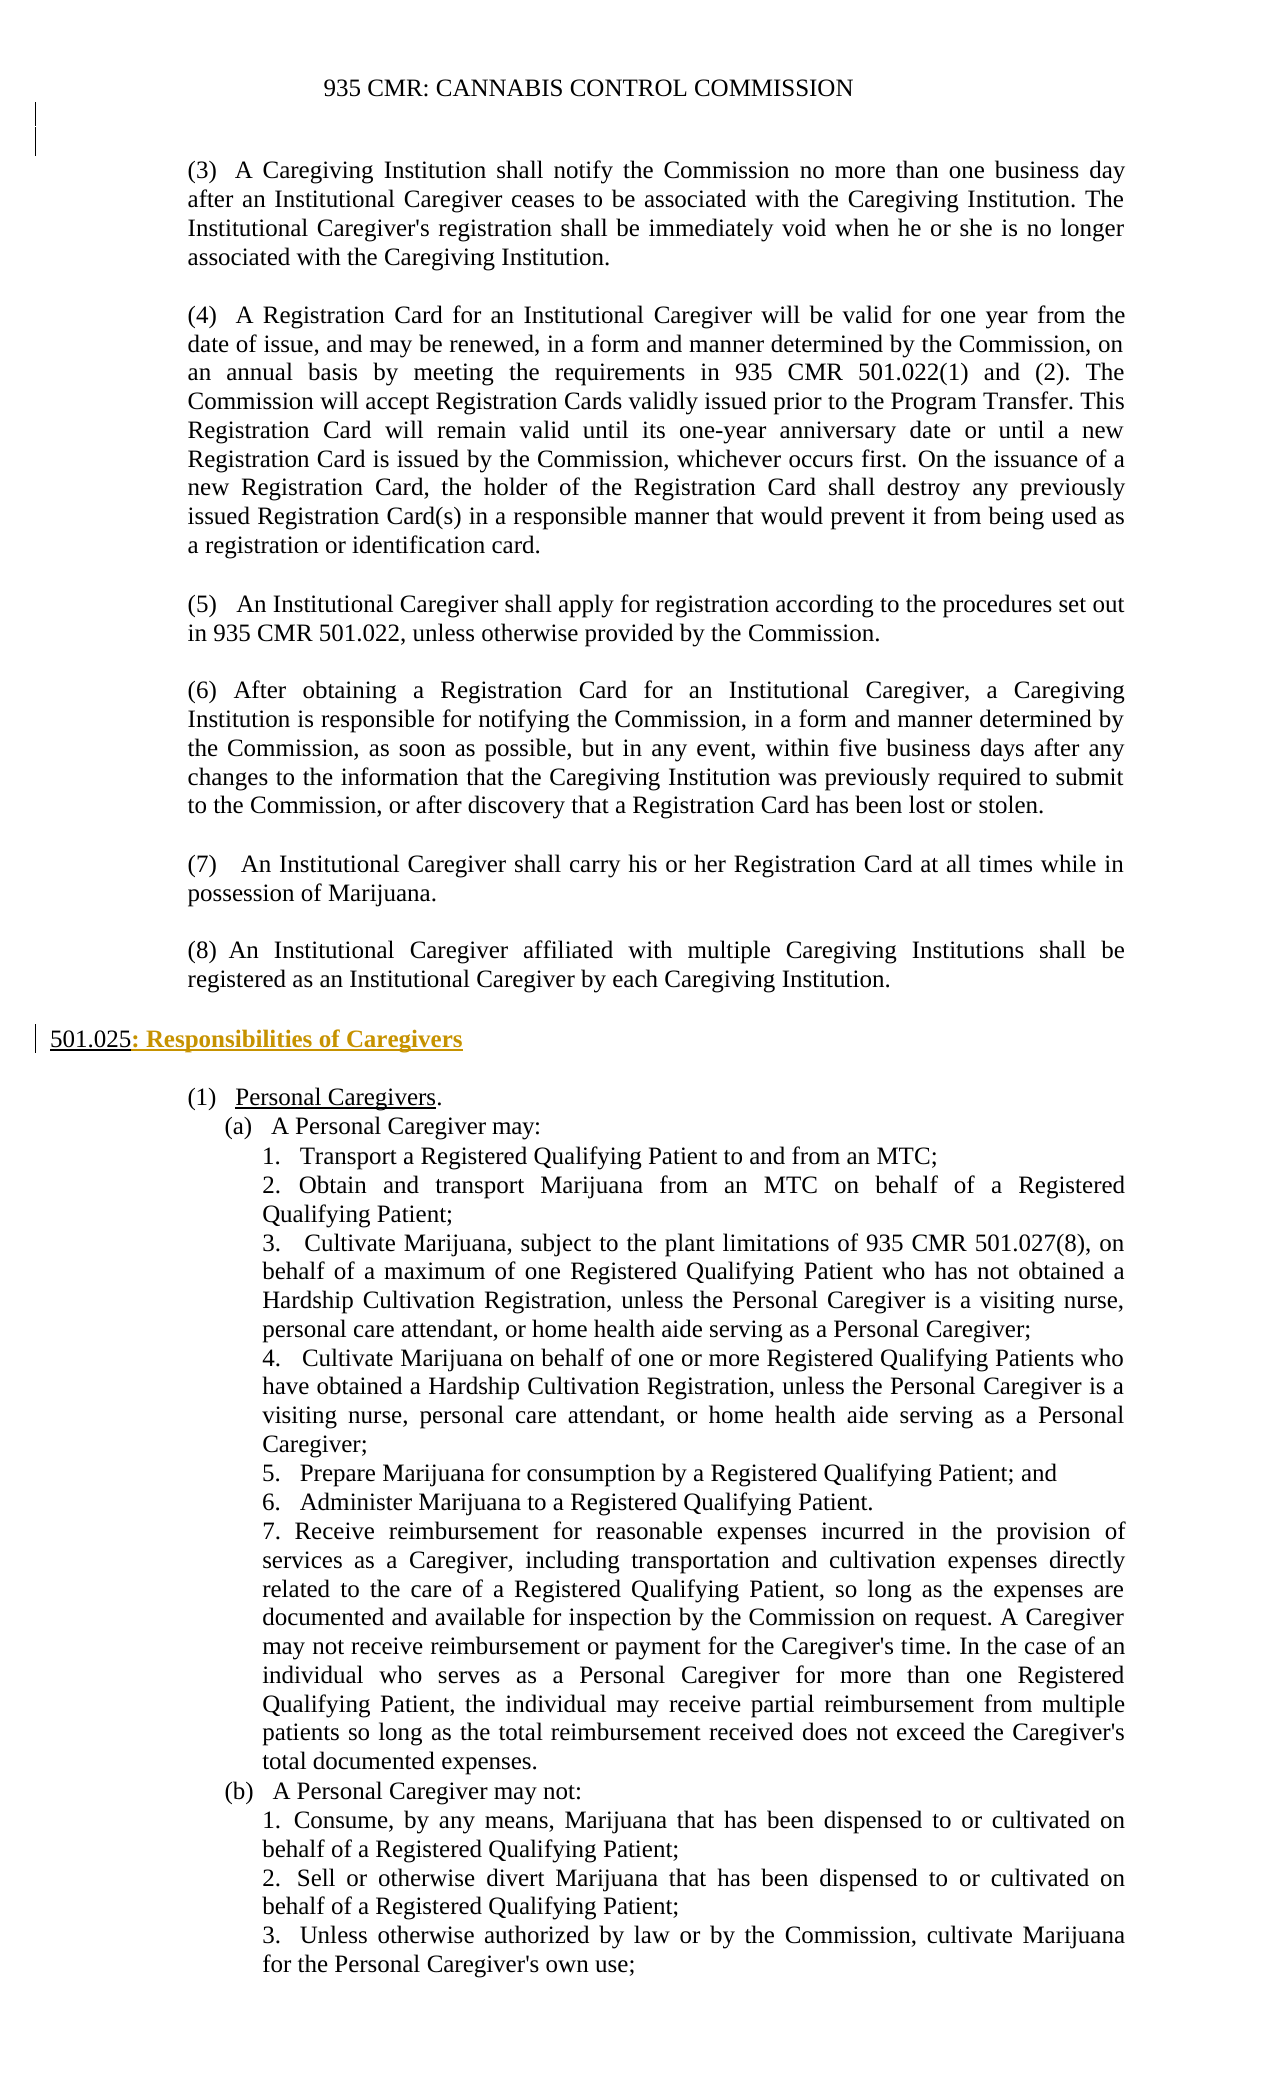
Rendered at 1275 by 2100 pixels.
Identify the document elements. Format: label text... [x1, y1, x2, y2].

list A Caregiving Institution shall notify the Commission no more than one business day after an Institutional Caregiver ceases to be associated with the Caregiving Institution. The Institutional Caregiver's registration shall be immediately void when he or she is no longer associated with the Caregiving Institution. [187, 156, 1125, 271]
list Cultivate Marijuana, subject to the plant limitations of 935 CMR 501.027(8), on behalf of a maximum of one Registered Qualifying Patient who has not obtained a Hardship Cultivation Registration, unless the Personal Caregiver is a visiting nurse, personal care attendant, or home health aide serving as a Personal Caregiver; [262, 1228, 1125, 1343]
list A Personal Caregiver may not: [224, 1776, 1137, 1804]
list A Personal Caregiver may: [224, 1111, 1137, 1140]
list Personal Caregivers. [187, 1082, 1137, 1111]
list An Institutional Caregiver shall apply for registration according to the procedures set out in 935 CMR 501.022, unless otherwise provided by the Commission. [187, 589, 1125, 646]
list Administer Marijuana to a Registered Qualifying Patient. [262, 1487, 1137, 1516]
list Consume, by any means, Marijuana that has been dispensed to or cultivated on behalf of a Registered Qualifying Patient; [262, 1805, 1125, 1862]
list Obtain and transport Marijuana from an MTC on behalf of a Registered Qualifying Patient; [262, 1170, 1126, 1227]
list Cultivate Marijuana on behalf of one or more Registered Qualifying Patients who have obtained a Hardship Cultivation Registration, unless the Personal Caregiver is a visiting nurse, personal care attendant, or home health aide serving as a Personal Caregiver; [262, 1343, 1125, 1458]
list Prepare Marijuana for consumption by a Registered Qualifying Patient; and [262, 1458, 1137, 1487]
list A Registration Card for an Institutional Caregiver will be valid for one year from the date of issue, and may be renewed, in a form and manner determined by the Commission, on an annual basis by meeting the requirements in 935 CMR 501.022(1) and (2). The Commission will accept Registration Cards validly issued prior to the Program Transfer. This Registration Card will remain valid until its one-year anniversary date or until a new Registration Card is issued by the Commission, whichever occurs first. On the issuance of a new Registration Card, the holder of the Registration Card shall destroy any previously issued Registration Card(s) in a responsible manner that would prevent it from being used as a registration or identification card. [187, 300, 1125, 559]
list Unless otherwise authorized by law or by the Commission, cultivate Marijuana for the Personal Caregiver's own use; [262, 1920, 1125, 1978]
list After obtaining a Registration Card for an Institutional Caregiver, a Caregiving Institution is responsible for notifying the Commission, in a form and manner determined by the Commission, as soon as possible, but in any event, within five business days after any changes to the information that the Caregiving Institution was previously required to submit to the Commission, or after discovery that a Registration Card has been lost or stolen. [187, 676, 1125, 819]
list An Institutional Caregiver affiliated with multiple Caregiving Institutions shall be registered as an Institutional Caregiver by each Caregiving Institution. [187, 936, 1125, 993]
list An Institutional Caregiver shall carry his or her Registration Card at all times while in possession of Marijuana. [187, 849, 1125, 906]
list Sell or otherwise divert Marijuana that has been dispensed to or cultivated on behalf of a Registered Qualifying Patient; [262, 1863, 1125, 1920]
subtitle 501.025: Responsibilities of Caregivers [50, 1024, 847, 1053]
list Transport a Registered Qualifying Patient to and from an MTC; [262, 1141, 1137, 1169]
list Receive reimbursement for reasonable expenses incurred in the provision of services as a Caregiver, including transportation and cultivation expenses directly related to the care of a Registered Qualifying Patient, so long as the expenses are documented and available for inspection by the Commission on request. A Caregiver may not receive reimbursement or payment for the Caregiver's time. In the case of an individual who serves as a Personal Caregiver for more than one Registered Qualifying Patient, the individual may receive partial reimbursement from multiple patients so long as the total reimbursement received does not exceed the Caregiver's total documented expenses. [262, 1516, 1125, 1775]
